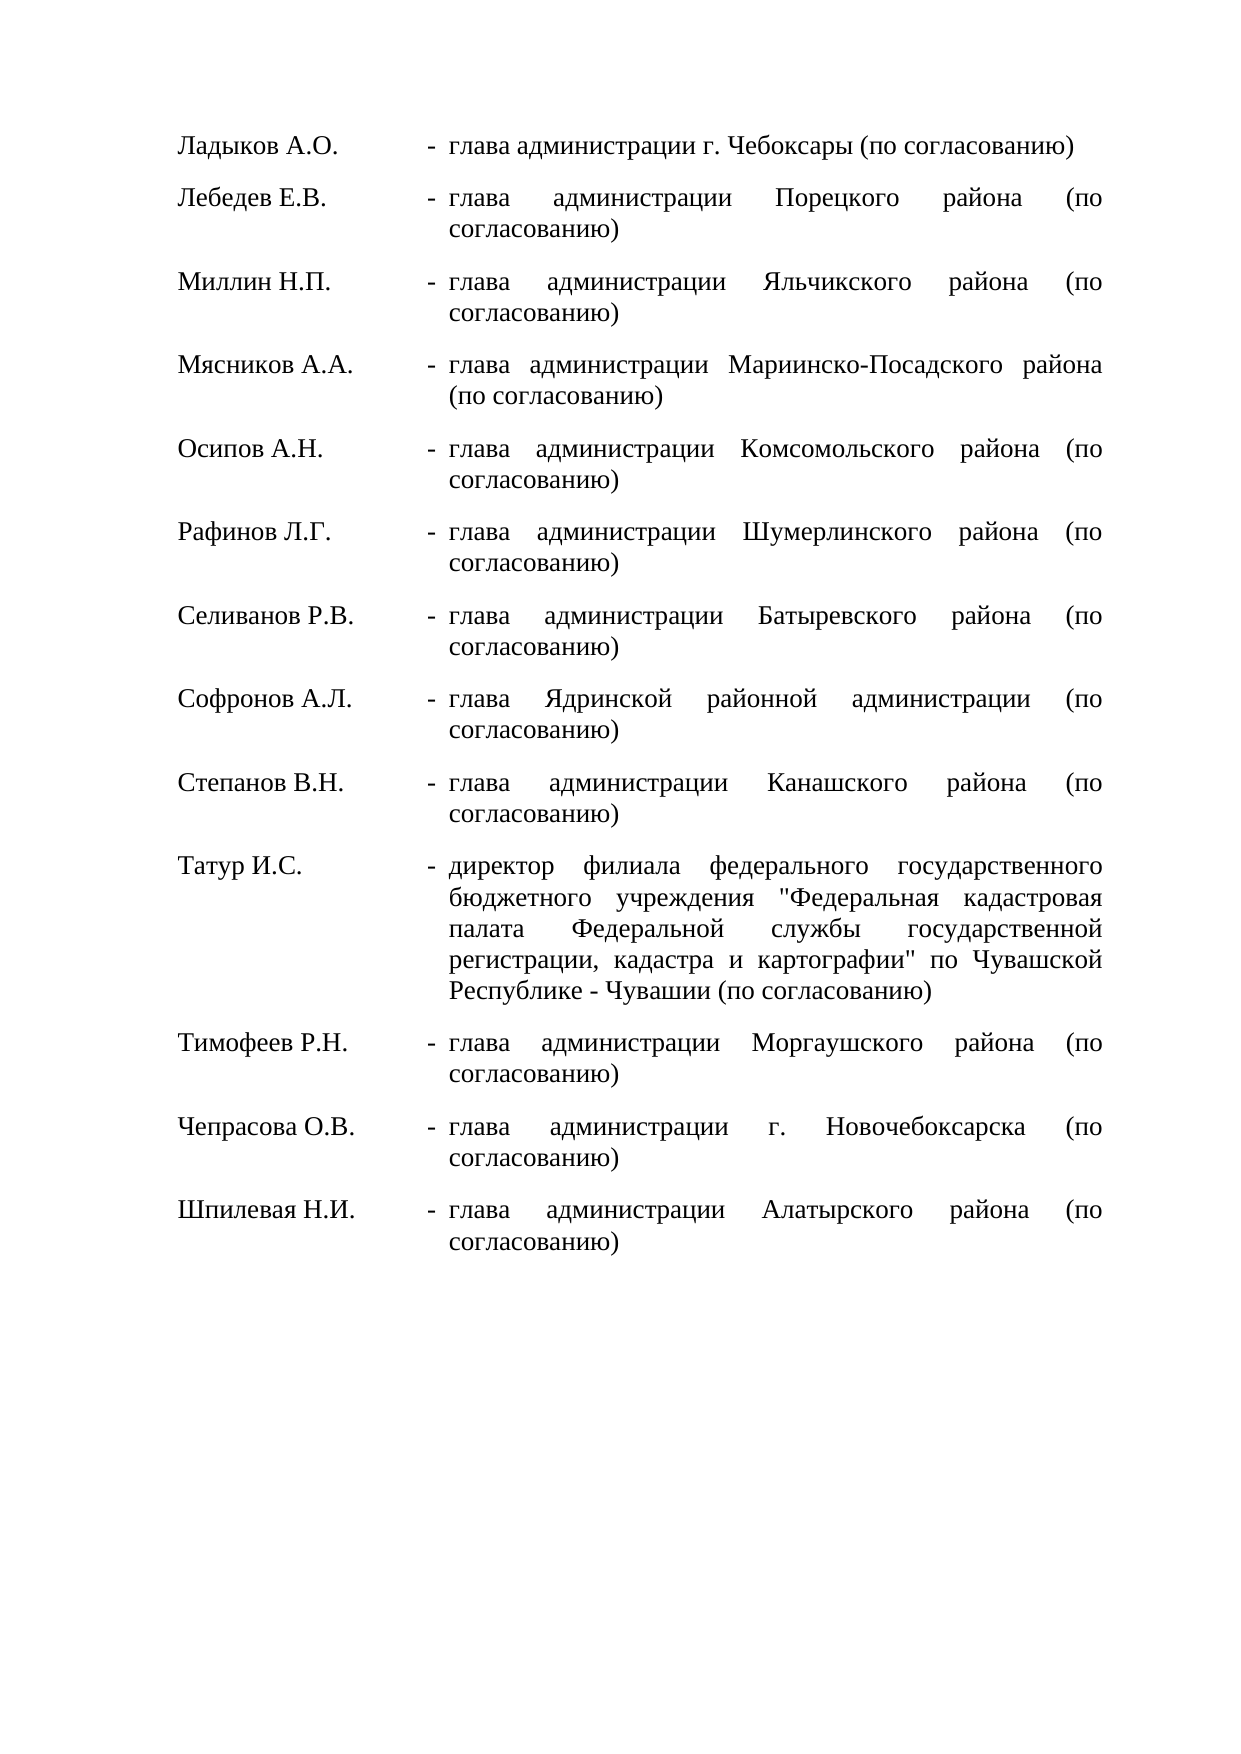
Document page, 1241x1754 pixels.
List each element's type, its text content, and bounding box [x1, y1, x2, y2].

table_cell - [407, 171, 442, 254]
table_cell - [407, 505, 442, 588]
table_cell - [407, 755, 442, 839]
table_cell глава администрации Батыревского района (по согласованию) [442, 588, 1110, 672]
table_cell глава администрации Моргаушского района (по согласованию) [442, 1016, 1110, 1099]
table_cell Рафинов Л.Г. [171, 505, 407, 588]
table_cell директор филиала федерального государственного бюджетного учреждения "Федеральная кадастровая палата Федеральной службы государственной регистрации, кадастра и картографии" по Чувашской Республике - Чувашии (по согласованию) [442, 839, 1110, 1016]
table_cell Осипов А.Н. [171, 421, 407, 505]
table_cell Лебедев Е.В. [171, 171, 407, 254]
table_cell Шпилевая Н.И. [171, 1183, 407, 1266]
table_cell глава администрации г. Новочебоксарска (по согласованию) [442, 1099, 1110, 1183]
table_cell - [407, 338, 442, 421]
table_cell глава администрации Канашского района (по согласованию) [442, 755, 1110, 839]
table_cell глава администрации г. Чебоксары (по согласованию) [442, 118, 1110, 171]
table_cell - [407, 118, 442, 171]
table_cell Ладыков А.О. [171, 118, 407, 171]
table_cell Татур И.С. [171, 839, 407, 1016]
table_cell глава администрации Алатырского района (по согласованию) [442, 1183, 1110, 1266]
table_cell - [407, 421, 442, 505]
table_cell - [407, 588, 442, 672]
table_cell Тимофеев Р.Н. [171, 1016, 407, 1099]
table_cell - [407, 1183, 442, 1266]
table_cell - [407, 254, 442, 338]
table_cell Софронов А.Л. [171, 672, 407, 755]
table_cell - [407, 672, 442, 755]
table_cell - [407, 839, 442, 1016]
table_cell Чепрасова О.В. [171, 1099, 407, 1183]
table_cell Селиванов Р.В. [171, 588, 407, 672]
table_cell Миллин Н.П. [171, 254, 407, 338]
table_cell Степанов В.Н. [171, 755, 407, 839]
table_cell глава администрации Порецкого района (по согласованию) [442, 171, 1110, 254]
table_cell глава администрации Яльчикского района (по согласованию) [442, 254, 1110, 338]
table_cell глава администрации Шумерлинского района (по согласованию) [442, 505, 1110, 588]
table_cell Мясников А.А. [171, 338, 407, 421]
table_cell глава Ядринской районной администрации (по согласованию) [442, 672, 1110, 755]
table_cell глава администрации Мариинско-Посадского района (по согласованию) [442, 338, 1110, 421]
table_cell глава администрации Комсомольского района (по согласованию) [442, 421, 1110, 505]
table_cell - [407, 1016, 442, 1099]
table_cell - [407, 1099, 442, 1183]
